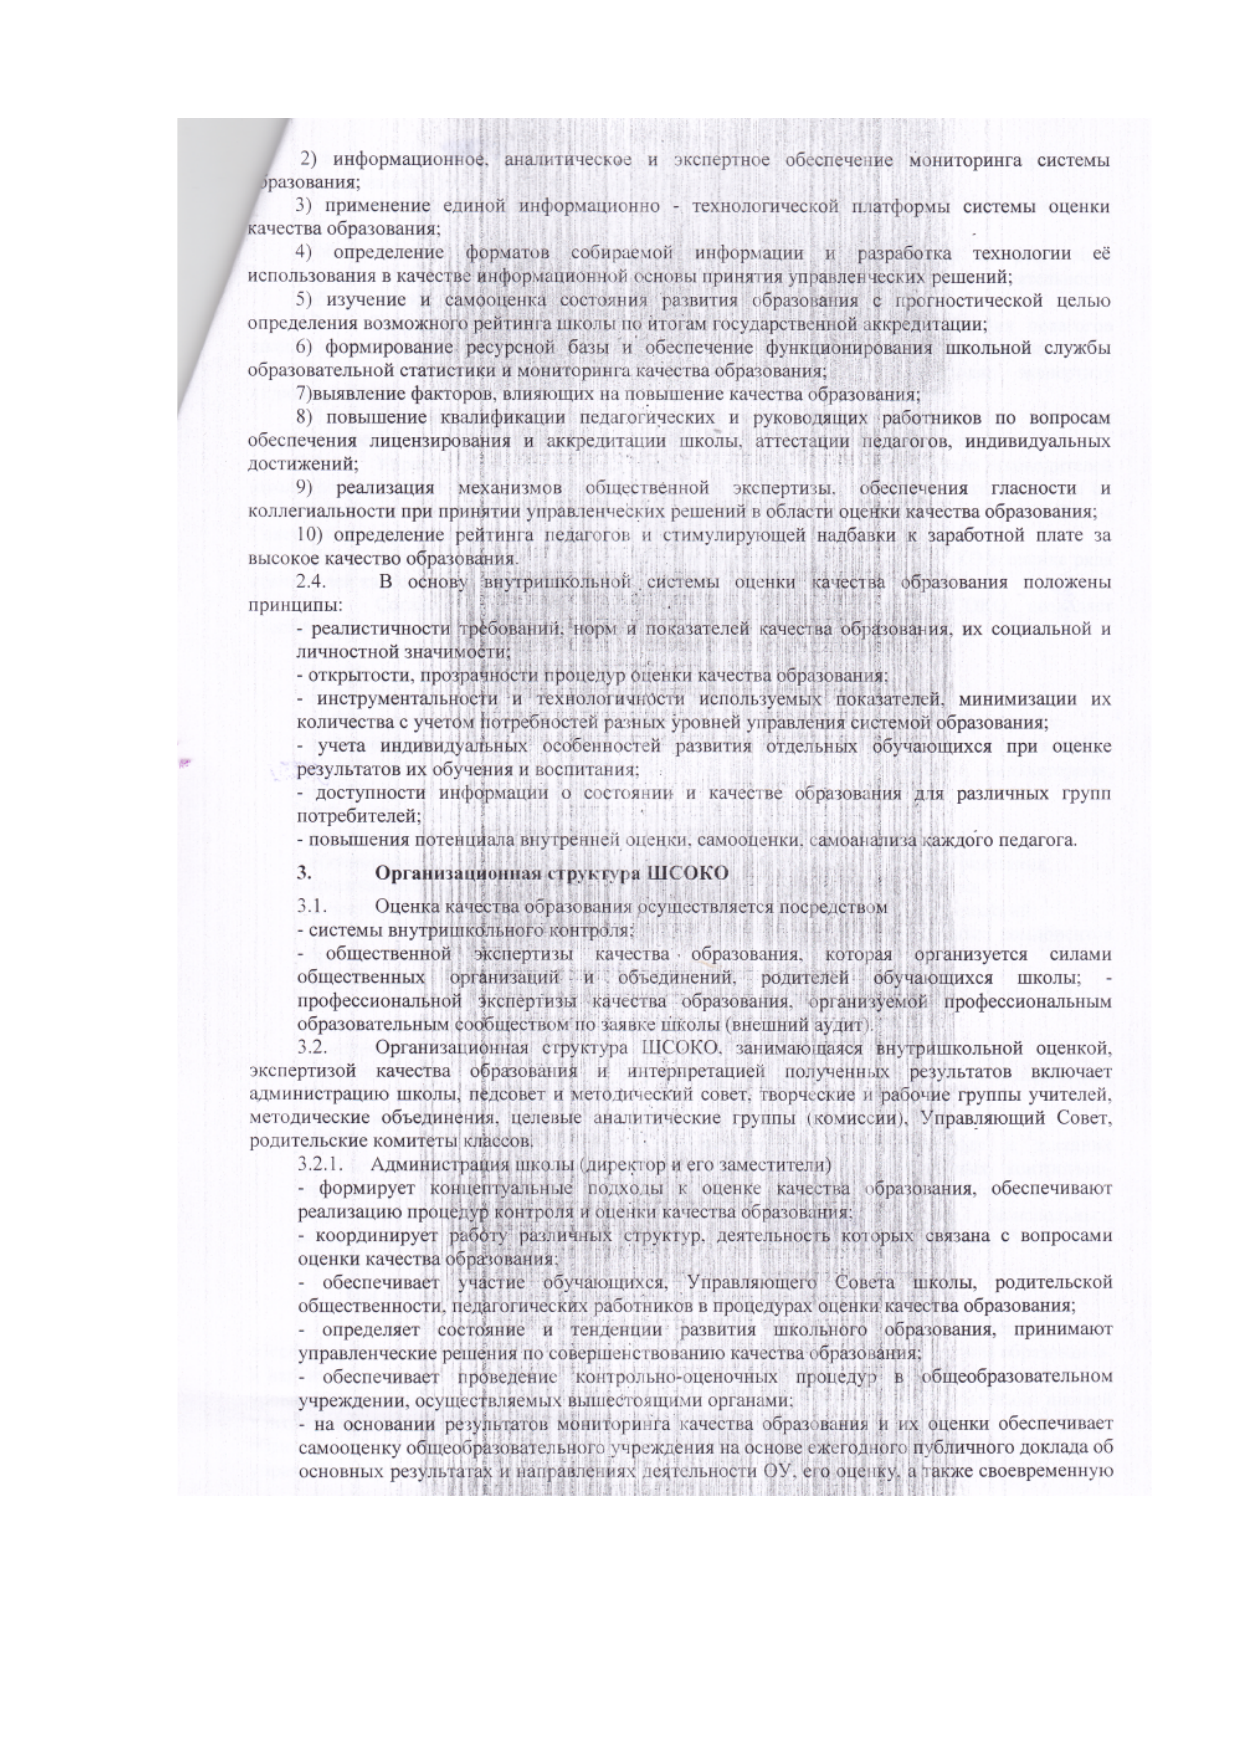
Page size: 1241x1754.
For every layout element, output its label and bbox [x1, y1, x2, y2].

picture [177, 118, 1152, 1496]
